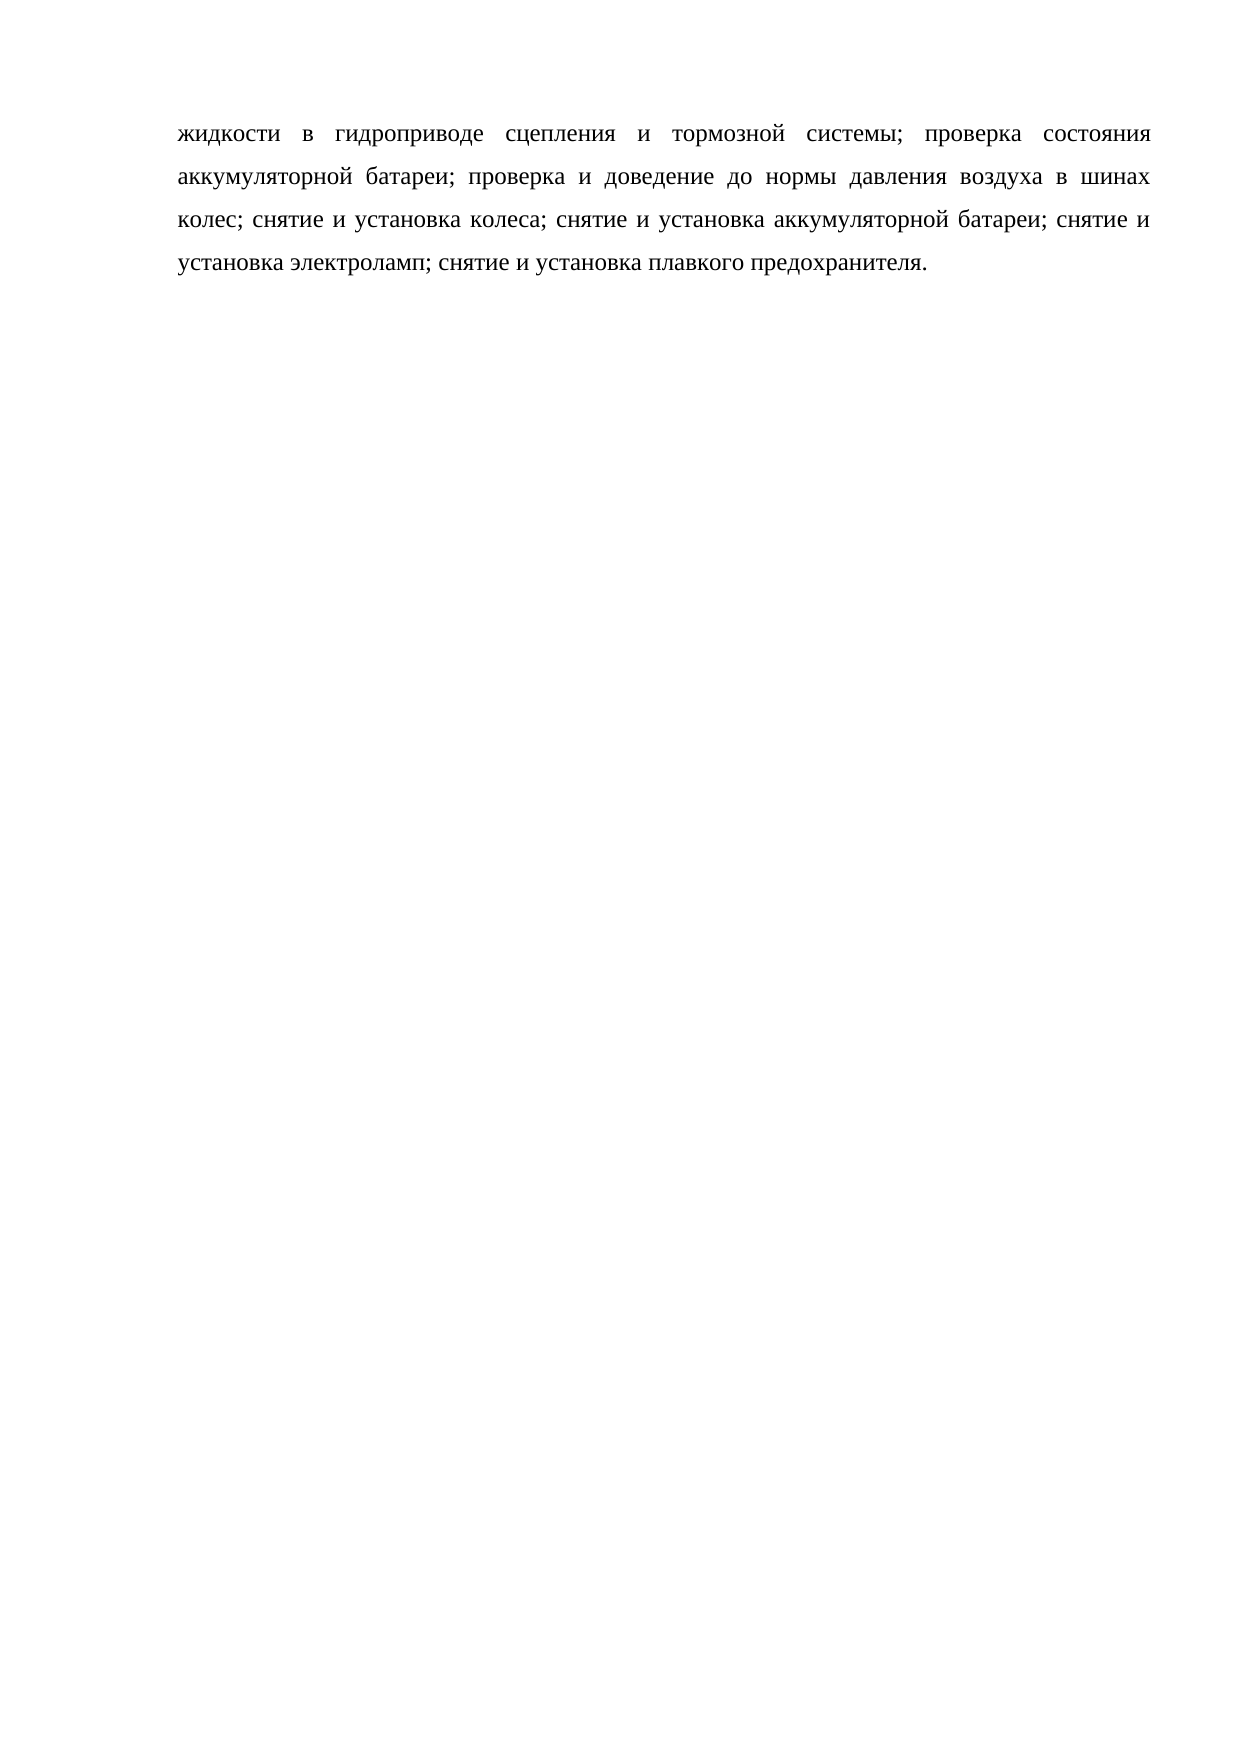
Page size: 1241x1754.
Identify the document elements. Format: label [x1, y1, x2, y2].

text [177, 118, 1152, 276]
